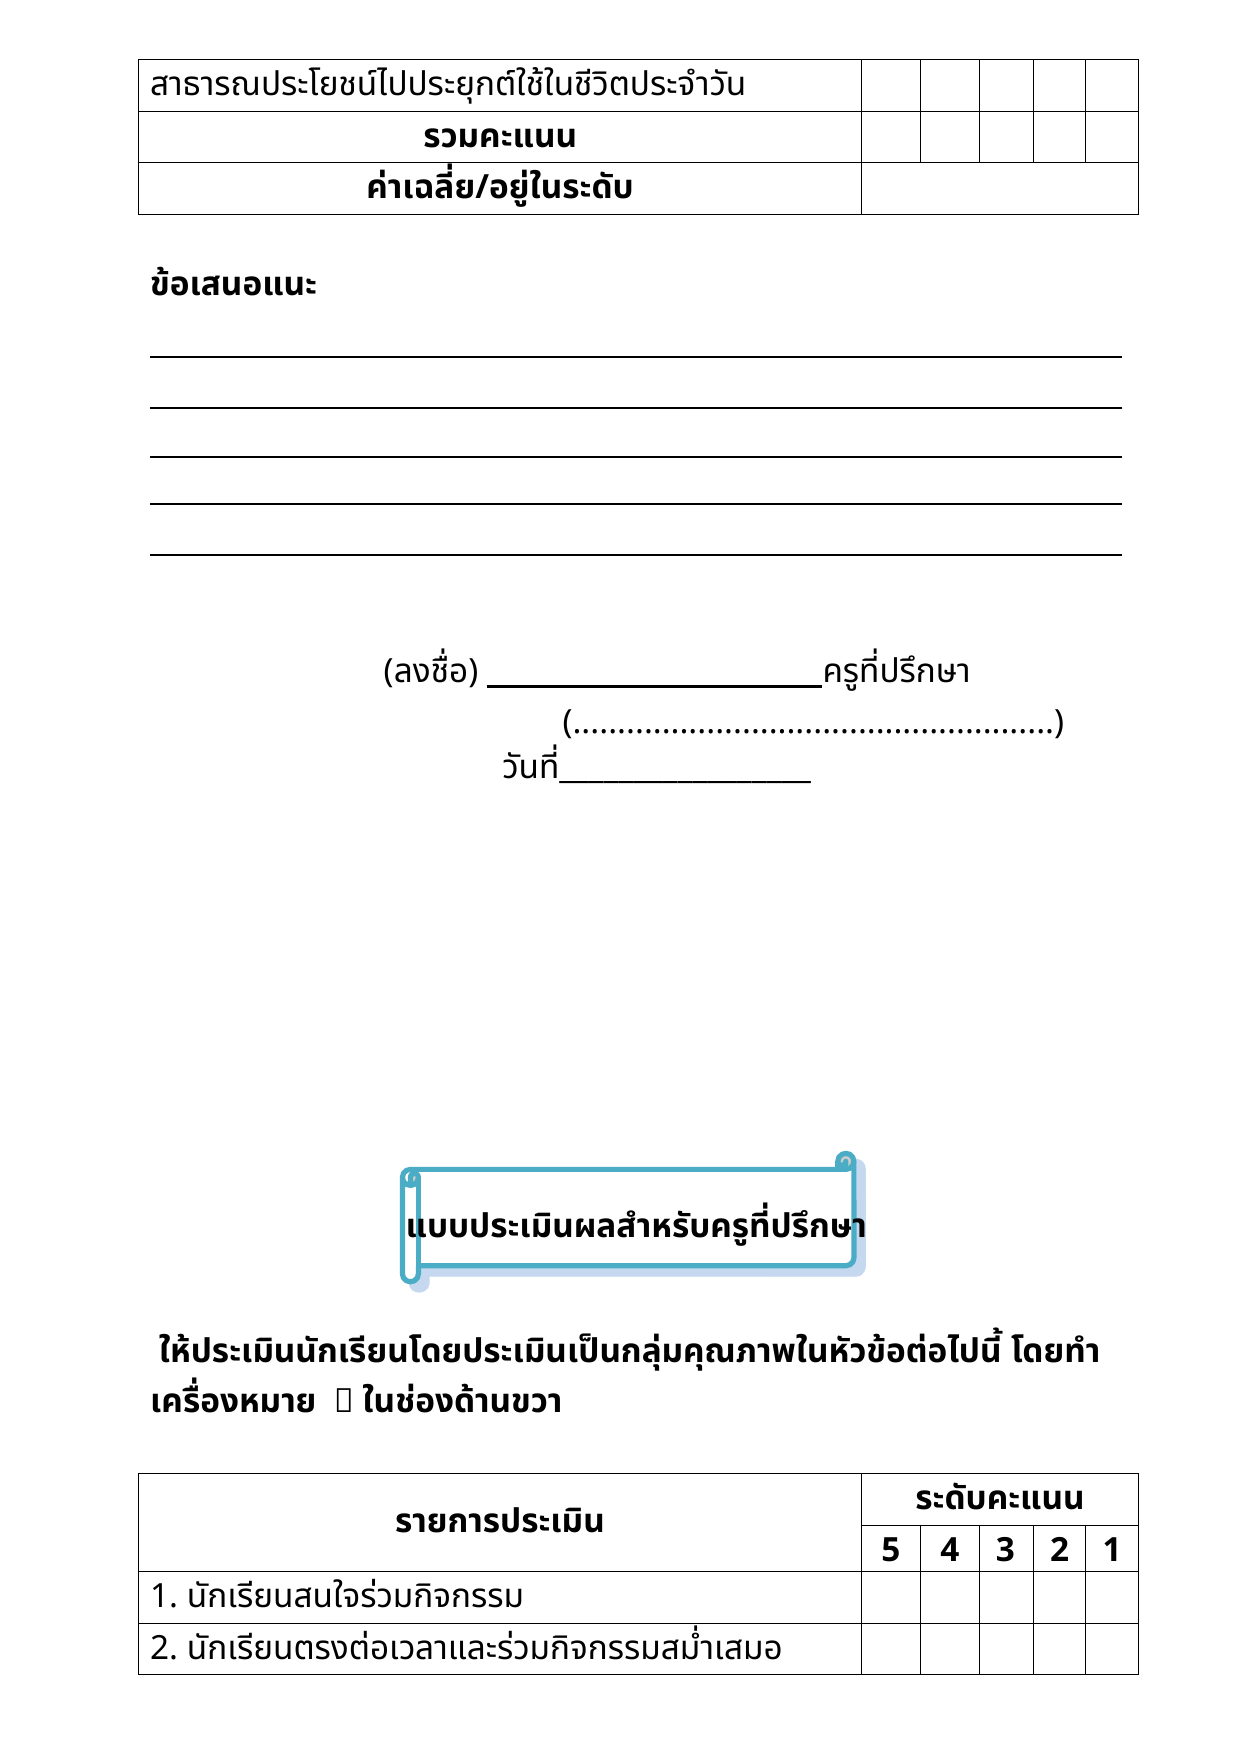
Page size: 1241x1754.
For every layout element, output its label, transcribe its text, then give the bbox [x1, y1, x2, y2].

table_cell [921, 1572, 979, 1623]
table_cell [1086, 1624, 1138, 1674]
table_cell [862, 1624, 920, 1674]
table_cell [980, 112, 1033, 162]
table_cell [980, 60, 1033, 111]
table_cell 2 [1034, 1526, 1085, 1571]
table_cell 5 [862, 1526, 920, 1571]
table_cell [1034, 1572, 1085, 1623]
table_cell [862, 163, 1138, 214]
text (ลงชื่อ) ครูที่ปรึกษา [300, 647, 1138, 697]
text ข้อเสนอแนะ [150, 260, 1122, 311]
text ให้ประเมินนักเรียนโดยประเมินเป็นกลุ่มคุณภาพในหัวข้อต่อไปนี้ โดยทำเครื่องหมาย ในช่องด้านขวา [150, 1327, 1122, 1428]
table_cell 2. นักเรียนตรงต่อเวลาและร่วมกิจกรรมสม่ำเสมอ [139, 1624, 861, 1674]
table_cell 4 [921, 1526, 979, 1571]
table_cell [1034, 112, 1085, 162]
table_cell [1034, 60, 1085, 111]
table_cell ค่าเฉลี่ย/อยู่ในระดับ [139, 163, 861, 214]
table_cell รวมคะแนน [139, 112, 861, 162]
table_cell [1086, 112, 1138, 162]
table_cell [980, 1624, 1033, 1674]
text วันที่_________________ [375, 743, 1141, 793]
text แบบประเมินผลสำหรับครูที่ปรึกษา [150, 1202, 1122, 1253]
table_cell 1 [1086, 1526, 1138, 1571]
table_cell 3 [980, 1526, 1033, 1571]
table_header ระดับคะแนน [862, 1474, 1138, 1524]
table_cell [921, 112, 979, 162]
table_cell [1034, 1624, 1085, 1674]
table_cell [980, 1572, 1033, 1623]
table_cell [862, 60, 920, 111]
table_cell [921, 1624, 979, 1674]
text (......................................................) [150, 697, 1141, 743]
table_cell 1. นักเรียนสนใจร่วมกิจกรรม [139, 1572, 861, 1623]
table_cell [921, 60, 979, 111]
table_cell [862, 1572, 920, 1623]
table_header รายการประเมิน [139, 1474, 861, 1571]
table_cell [1086, 1572, 1138, 1623]
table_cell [139, 60, 861, 111]
table_cell [862, 112, 920, 162]
table_cell [1086, 60, 1138, 111]
